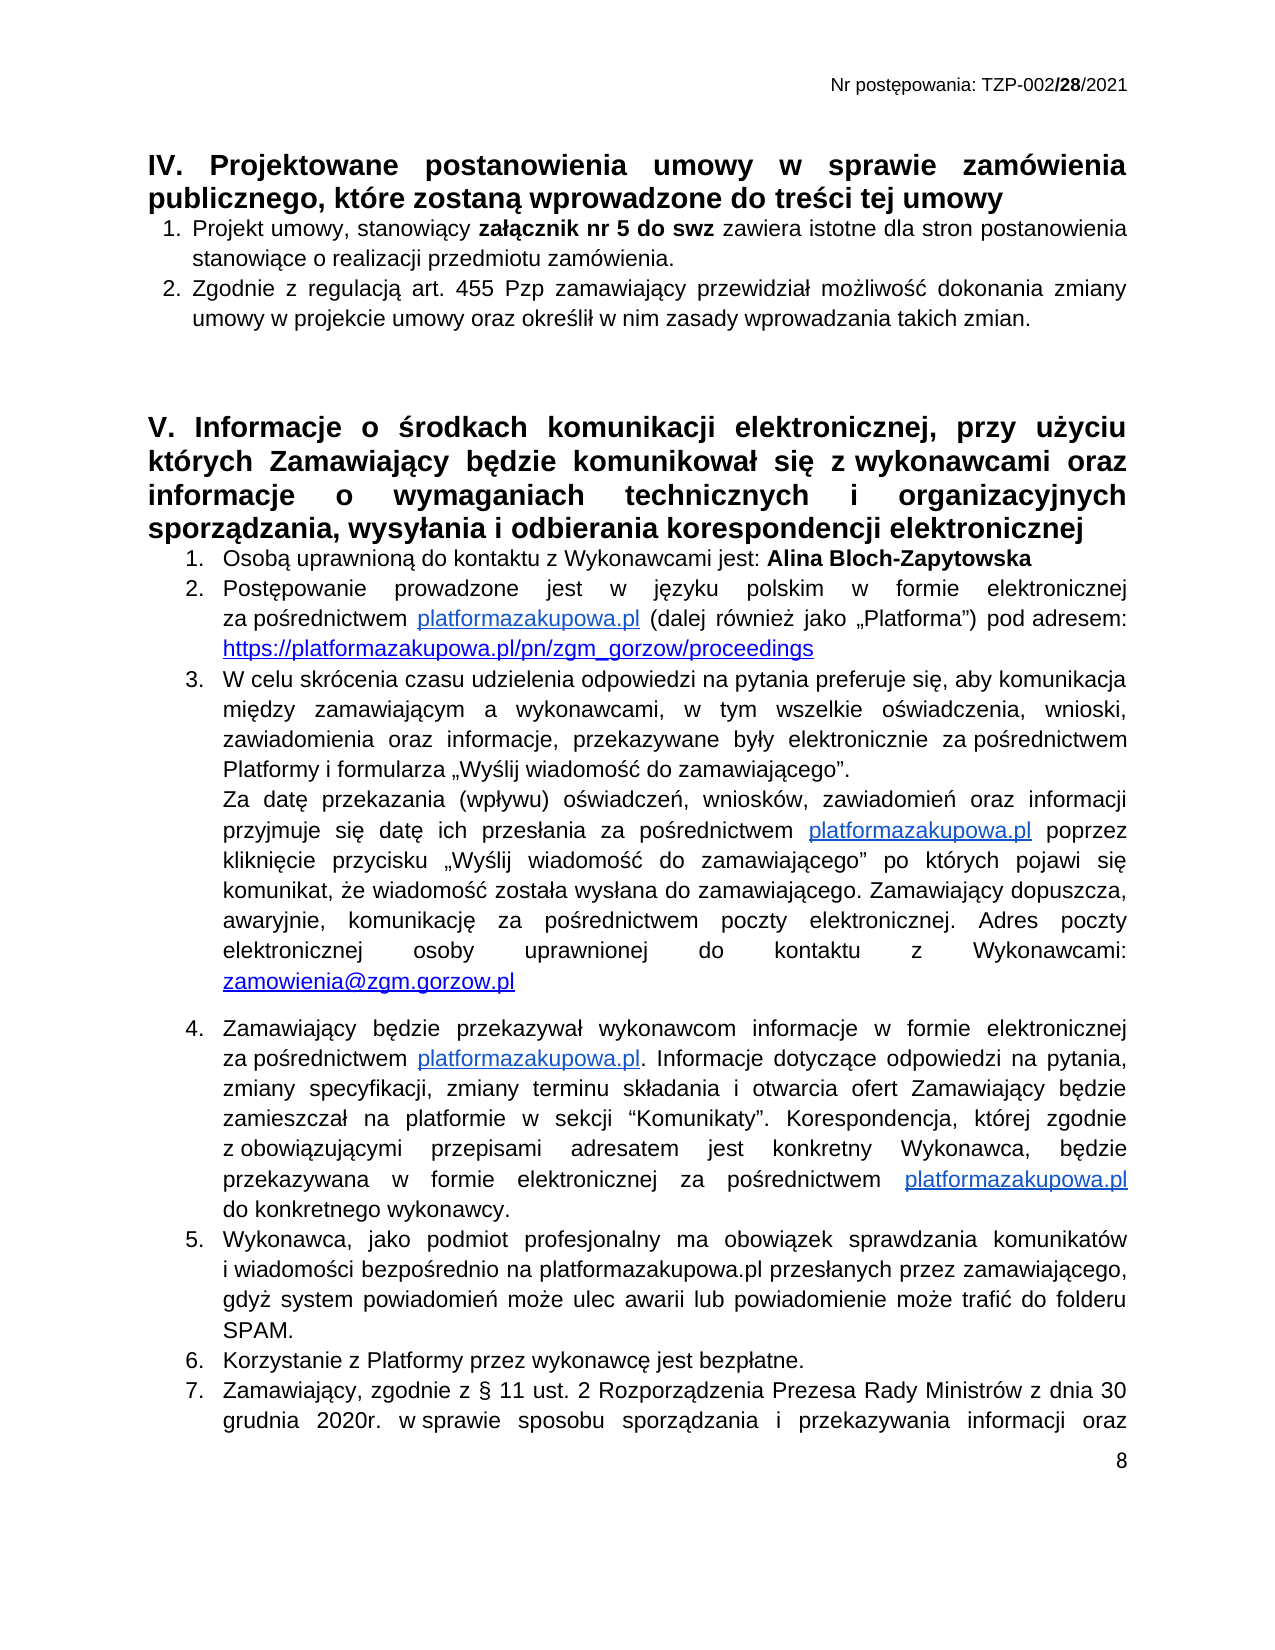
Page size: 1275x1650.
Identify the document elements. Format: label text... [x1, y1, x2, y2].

list Wykonawca, jako podmiot profesjonalny ma obowiązek sprawdzania komunikatów i wiadomości bezpośrednio na platformazakupowa.pl przesłanych przez zamawiającego, gdyż system powiadomień może ulec awarii lub powiadomienie może trafić do folderu SPAM. [185, 1226, 1127, 1343]
list Projekt umowy, stanowiący załącznik nr 5 do swz zawiera istotne dla stron postanowienia stanowiące o realizacji przedmiotu zamówienia. [162, 215, 1127, 271]
subtitle IV. Projektowane postanowienia umowy w sprawie zamówienia publicznego, które zostaną wprowadzone do treści tej umowy [148, 148, 1127, 215]
text Za datę przekazania (wpływu) oświadczeń, wniosków, zawiadomień oraz informacji przyjmuje się datę ich przesłania za pośrednictwem platformazakupowa.pl poprzez kliknięcie przycisku „Wyślij wiadomość do zamawiającego” po których pojawi się komunikat, że wiadomość została wysłana do zamawiającego. Zamawiający dopuszcza, awaryjnie, komunikację za pośrednictwem poczty elektronicznej. Adres poczty elektronicznej osoby uprawnionej do kontaktu z Wykonawcami: zamowienia@zgm.gorzow.pl [223, 786, 1127, 994]
subtitle V. Informacje o środkach komunikacji elektronicznej, przy użyciu których Zamawiający będzie komunikował się z wykonawcami oraz informacje o wymaganiach technicznych i organizacyjnych sporządzania, wysyłania i odbierania korespondencji elektronicznej [148, 411, 1127, 545]
list Korzystanie z Platformy przez wykonawcę jest bezpłatne. [185, 1347, 1127, 1373]
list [185, 1377, 1127, 1433]
list W celu skrócenia czasu udzielenia odpowiedzi na pytania preferuje się, aby komunikacja między zamawiającym a wykonawcami, w tym wszelkie oświadczenia, wnioski, zawiadomienia oraz informacje, przekazywane były elektronicznie za pośrednictwem Platformy i formularza „Wyślij wiadomość do zamawiającego”. [185, 666, 1127, 782]
list Zgodnie z regulacją art. 455 Pzp zamawiający przewidział możliwość dokonania zmiany umowy w projekcie umowy oraz określił w nim zasady wprowadzania takich zmian. [162, 275, 1127, 332]
list Postępowanie prowadzone jest w języku polskim w formie elektronicznej za pośrednictwem platformazakupowa.pl (dalej również jako „Platforma”) pod adresem: https://platformazakupowa.pl/pn/zgm_gorzow/proceedings [185, 575, 1127, 662]
list Zamawiający będzie przekazywał wykonawcom informacje w formie elektronicznej za pośrednictwem platformazakupowa.pl. Informacje dotyczące odpowiedzi na pytania, zmiany specyfikacji, zmiany terminu składania i otwarcia ofert Zamawiający będzie zamieszczał na platformie w sekcji “Komunikaty”. Korespondencja, której zgodnie z obowiązującymi przepisami adresatem jest konkretny Wykonawca, będzie przekazywana w formie elektronicznej za pośrednictwem platformazakupowa.pl do konkretnego wykonawcy. [185, 1014, 1127, 1222]
list Osobą uprawnioną do kontaktu z Wykonawcami jest: Alina Bloch-Zapytowska [185, 545, 1127, 571]
